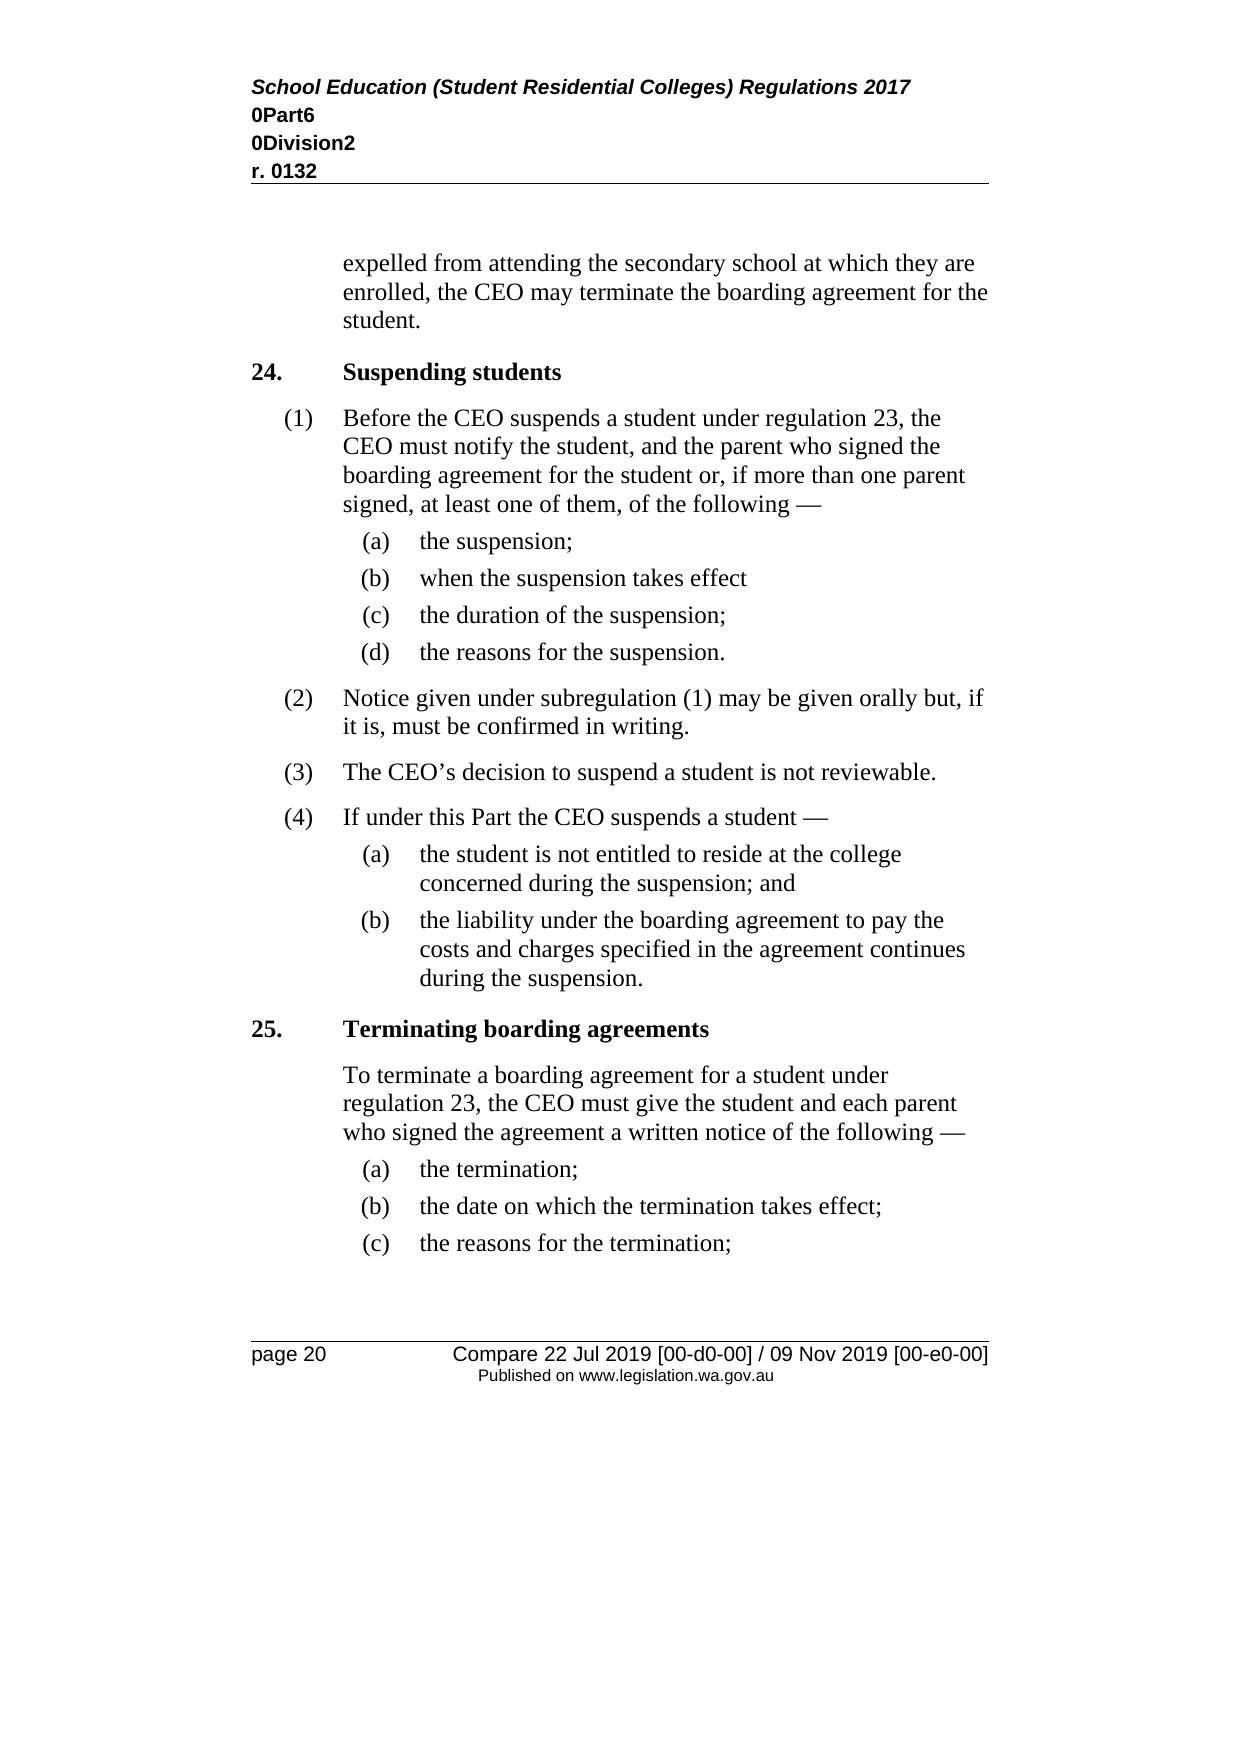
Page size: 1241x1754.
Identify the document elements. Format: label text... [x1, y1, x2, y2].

text (b) the liability under the boarding agreement to pay the costs and charges specified in the agreement continues during the suspension. [251, 905, 989, 991]
text (c) the duration of the suspension; [251, 600, 989, 629]
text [251, 248, 989, 334]
text (b) the date on which the termination takes effect; [251, 1191, 989, 1220]
text (2) Notice given under subregulation (1) may be given orally but, if it is, must be confirmed in writing. [251, 683, 989, 740]
text (3) The CEO’s decision to suspend a student is not reviewable. [251, 757, 989, 786]
text (d) the reasons for the suspension. [251, 637, 989, 666]
subtitle 24. Suspending students [251, 357, 989, 386]
text To terminate a boarding agreement for a student under regulation 23, the CEO must give the student and each parent who signed the agreement a written notice of the following — [251, 1060, 989, 1146]
text (a) the student is not entitled to reside at the college concerned during the suspension; and [251, 839, 989, 897]
text (1) Before the CEO suspends a student under regulation 23, the CEO must notify the student, and the parent who signed the boarding agreement for the student or, if more than one parent signed, at least one of them, of the following — [251, 403, 989, 518]
text (c) the reasons for the termination; [251, 1228, 989, 1257]
text (b) when the suspension takes effect [251, 563, 989, 592]
subtitle 25. Terminating boarding agreements [251, 1014, 989, 1043]
text (a) the suspension; [251, 526, 989, 555]
text (4) If under this Part the CEO suspends a student — [251, 802, 989, 831]
text (a) the termination; [251, 1154, 989, 1183]
